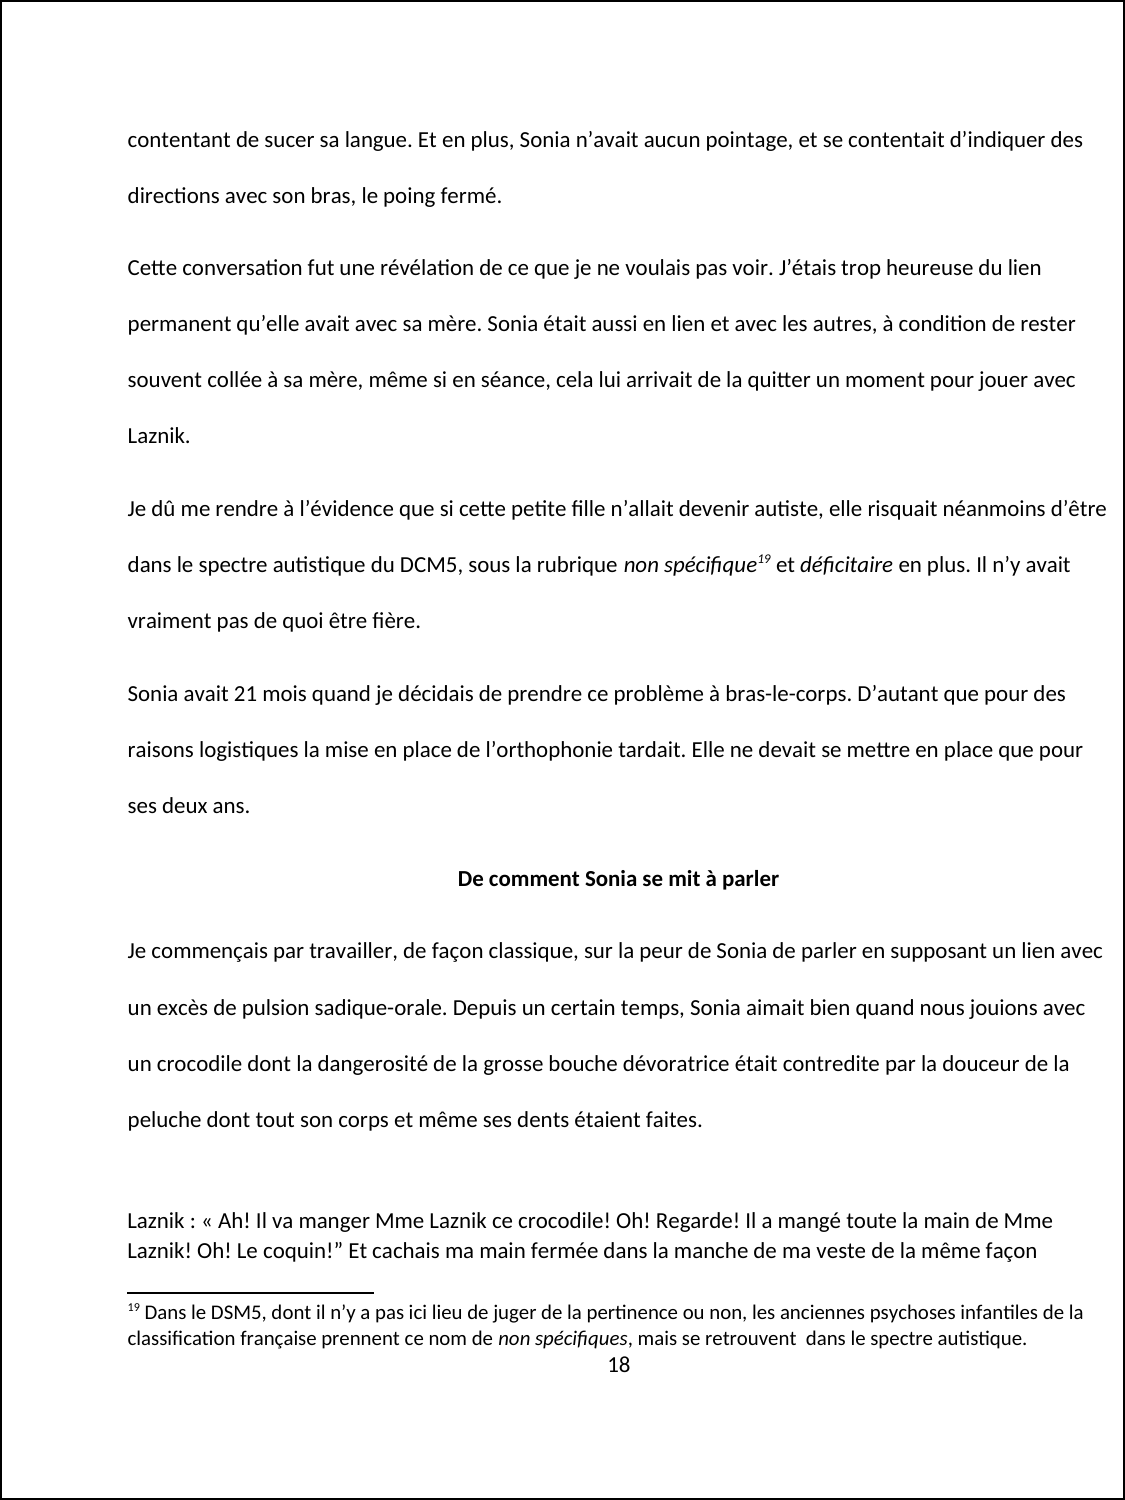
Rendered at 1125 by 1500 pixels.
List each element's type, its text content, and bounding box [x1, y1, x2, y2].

text Sonia avait 21 mois quand je décidais de prendre ce problème à bras-le-corps. D’autant que pour des raisons logistiques la mise en place de l’orthophonie tardait. Elle ne devait se mettre en place que pour ses deux ans. [127, 679, 1110, 819]
text Je dû me rendre à l’évidence que si cette petite fille n’allait devenir autiste, elle risquait néanmoins d’être dans le spectre autistique du DCM5, sous la rubrique non spécifique et déficitaire en plus. Il n’y avait vraiment pas de quoi être fière. [127, 494, 1110, 634]
text Je commençais par travailler, de façon classique, sur la peur de Sonia de parler en supposant un lien avec un excès de pulsion sadique-orale. Depuis un certain temps, Sonia aimait bien quand nous jouions avec un crocodile dont la dangerosité de la grosse bouche dévoratrice était contredite par la douceur de la peluche dont tout son corps et même ses dents étaient faites. [127, 937, 1110, 1133]
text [127, 125, 1110, 209]
text Cette conversation fut une révélation de ce que je ne voulais pas voir. J’étais trop heureuse du lien permanent qu’elle avait avec sa mère. Sonia était aussi en lien et avec les autres, à condition de rester souvent collée à sa mère, même si en séance, cela lui arrivait de la quitter un moment pour jouer avec Laznik. [127, 253, 1110, 449]
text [127, 1206, 1110, 1264]
text De comment Sonia se mit à parler [127, 864, 1110, 892]
